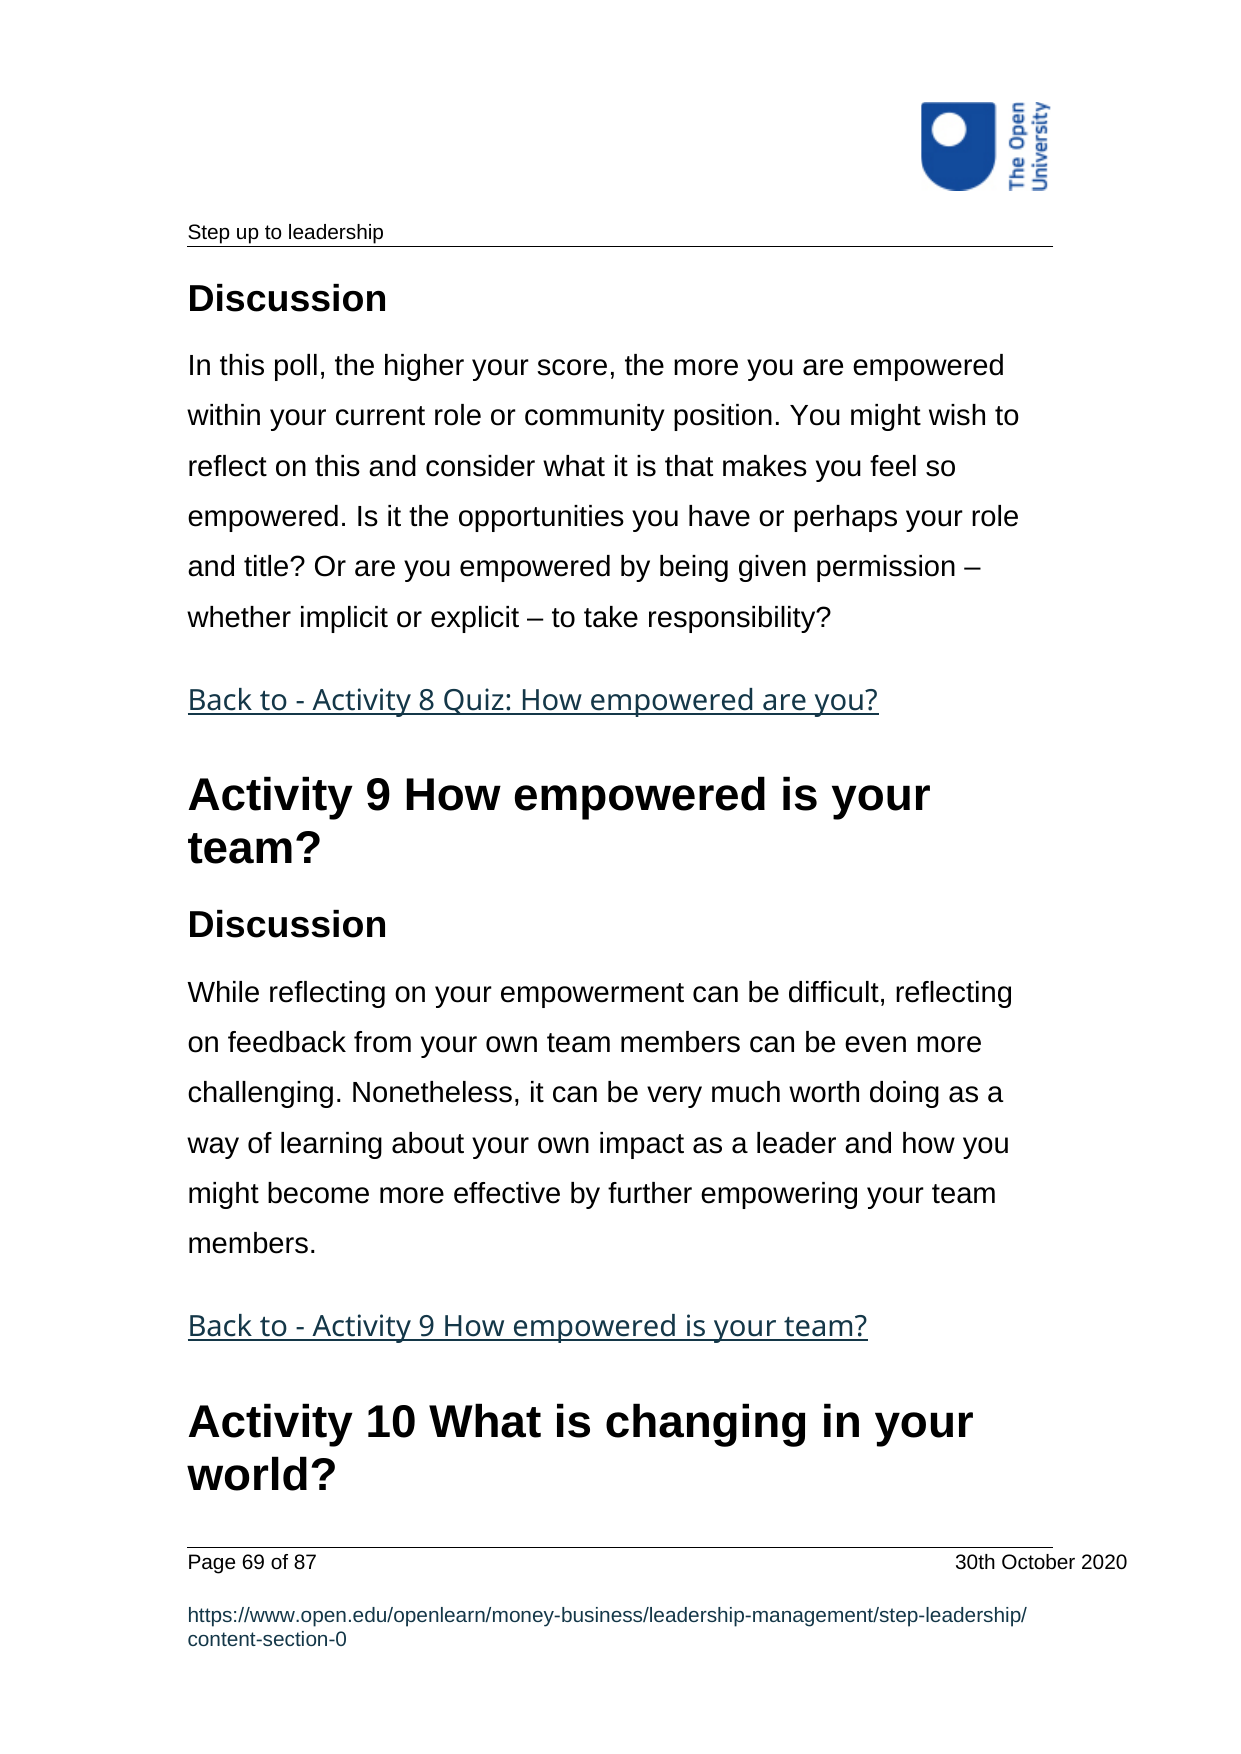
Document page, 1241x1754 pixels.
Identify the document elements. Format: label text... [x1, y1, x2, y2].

text Back to - Activity 8 Quiz: How empowered are you? [187, 679, 1053, 719]
subtitle Discussion [187, 902, 1053, 946]
subtitle Discussion [187, 276, 1053, 319]
subtitle Activity 10 What is changing in your world? [187, 1394, 1053, 1500]
subtitle Activity 9 How empowered is your team? [187, 768, 1053, 873]
picture [921, 102, 1052, 191]
text While reflecting on your empowerment can be difficult, reflecting on feedback from your own team members can be even more challenging. Nonetheless, it can be very much worth doing as a way of learning about your own impact as a leader and how you might become more effective by further empowering your team members. [187, 975, 1053, 1260]
text Back to - Activity 9 How empowered is your team? [187, 1306, 1053, 1345]
text In this poll, the higher your score, the more you are empowered within your current role or community position. You might wish to reflect on this and consider what it is that makes you feel so empowered. Is it the opportunities you have or perhaps your role and title? Or are you empowered by being given permission – whether implicit or explicit – to take responsibility? [187, 348, 1053, 633]
